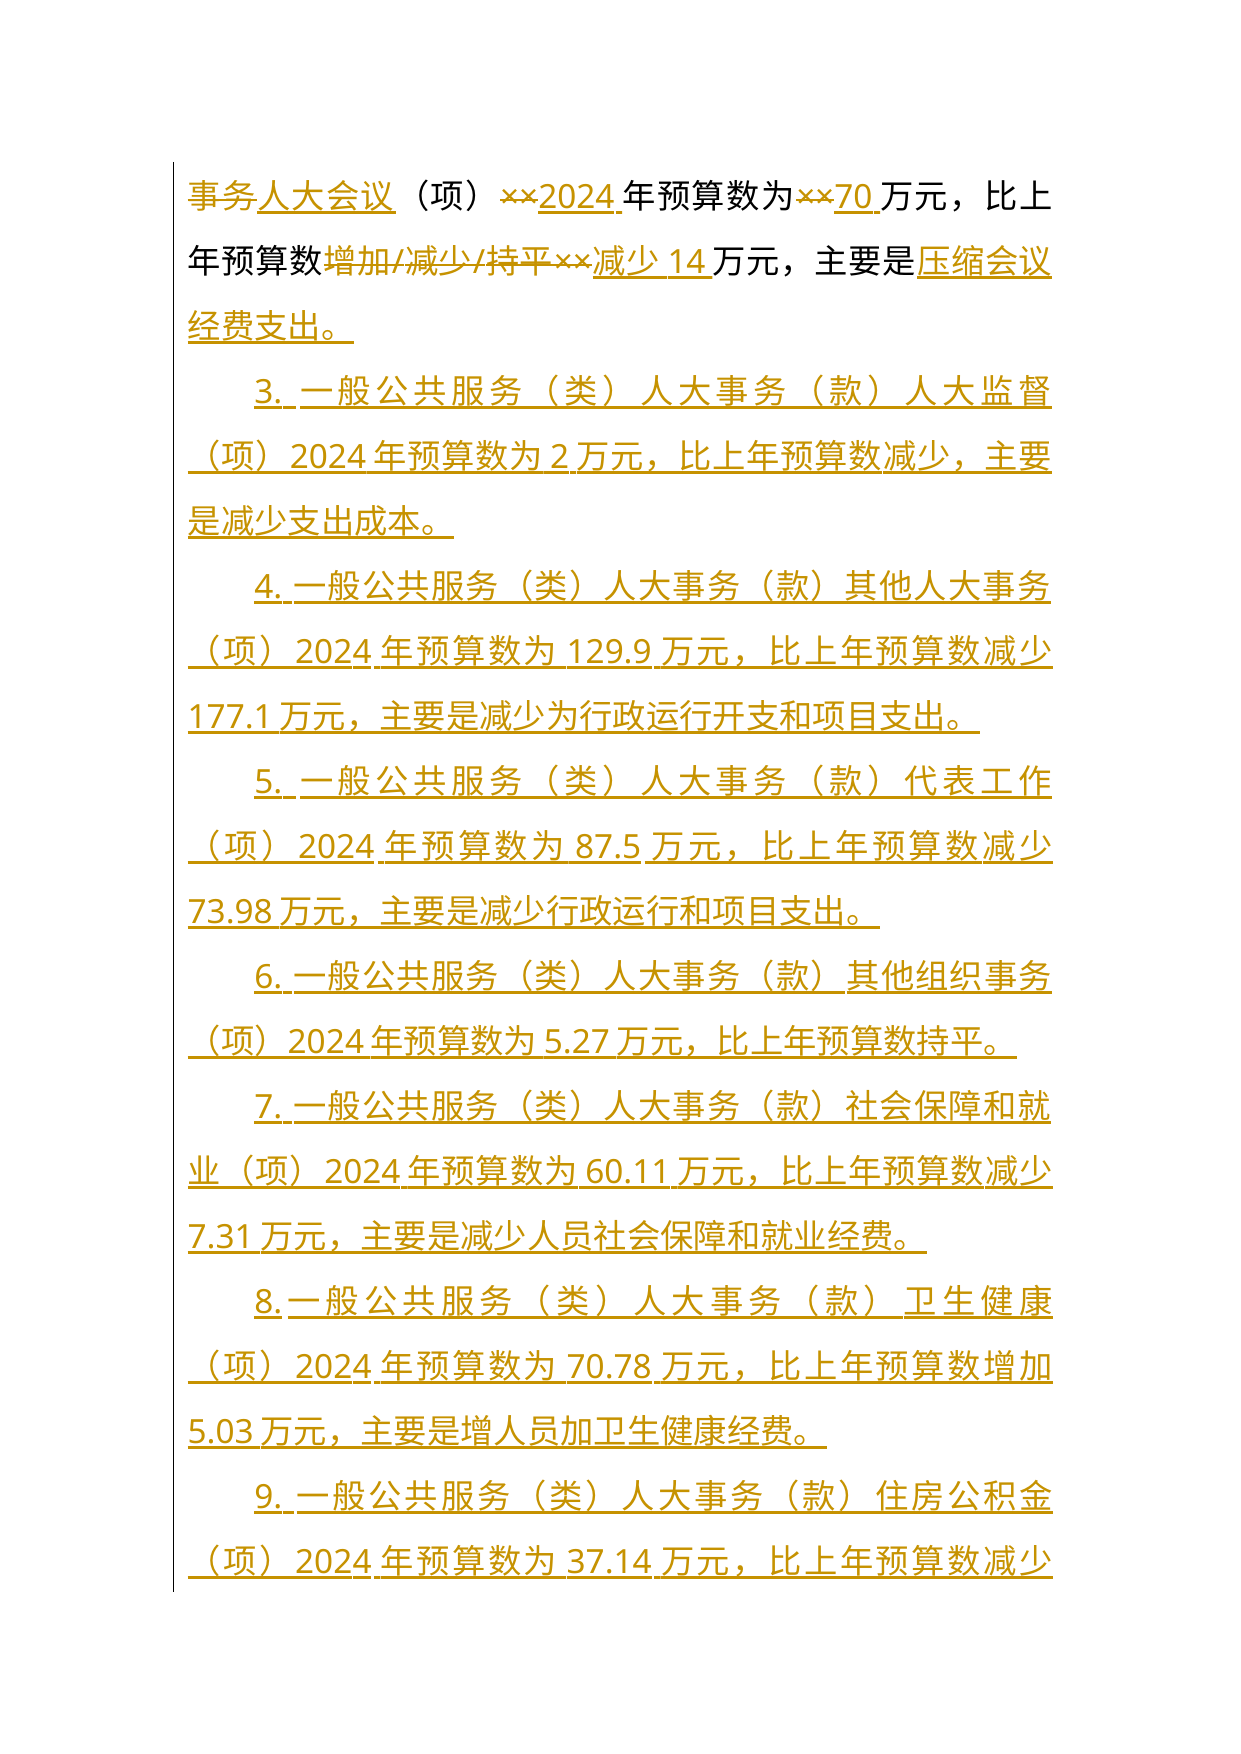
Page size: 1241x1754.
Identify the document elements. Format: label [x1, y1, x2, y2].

text [187, 162, 1053, 357]
